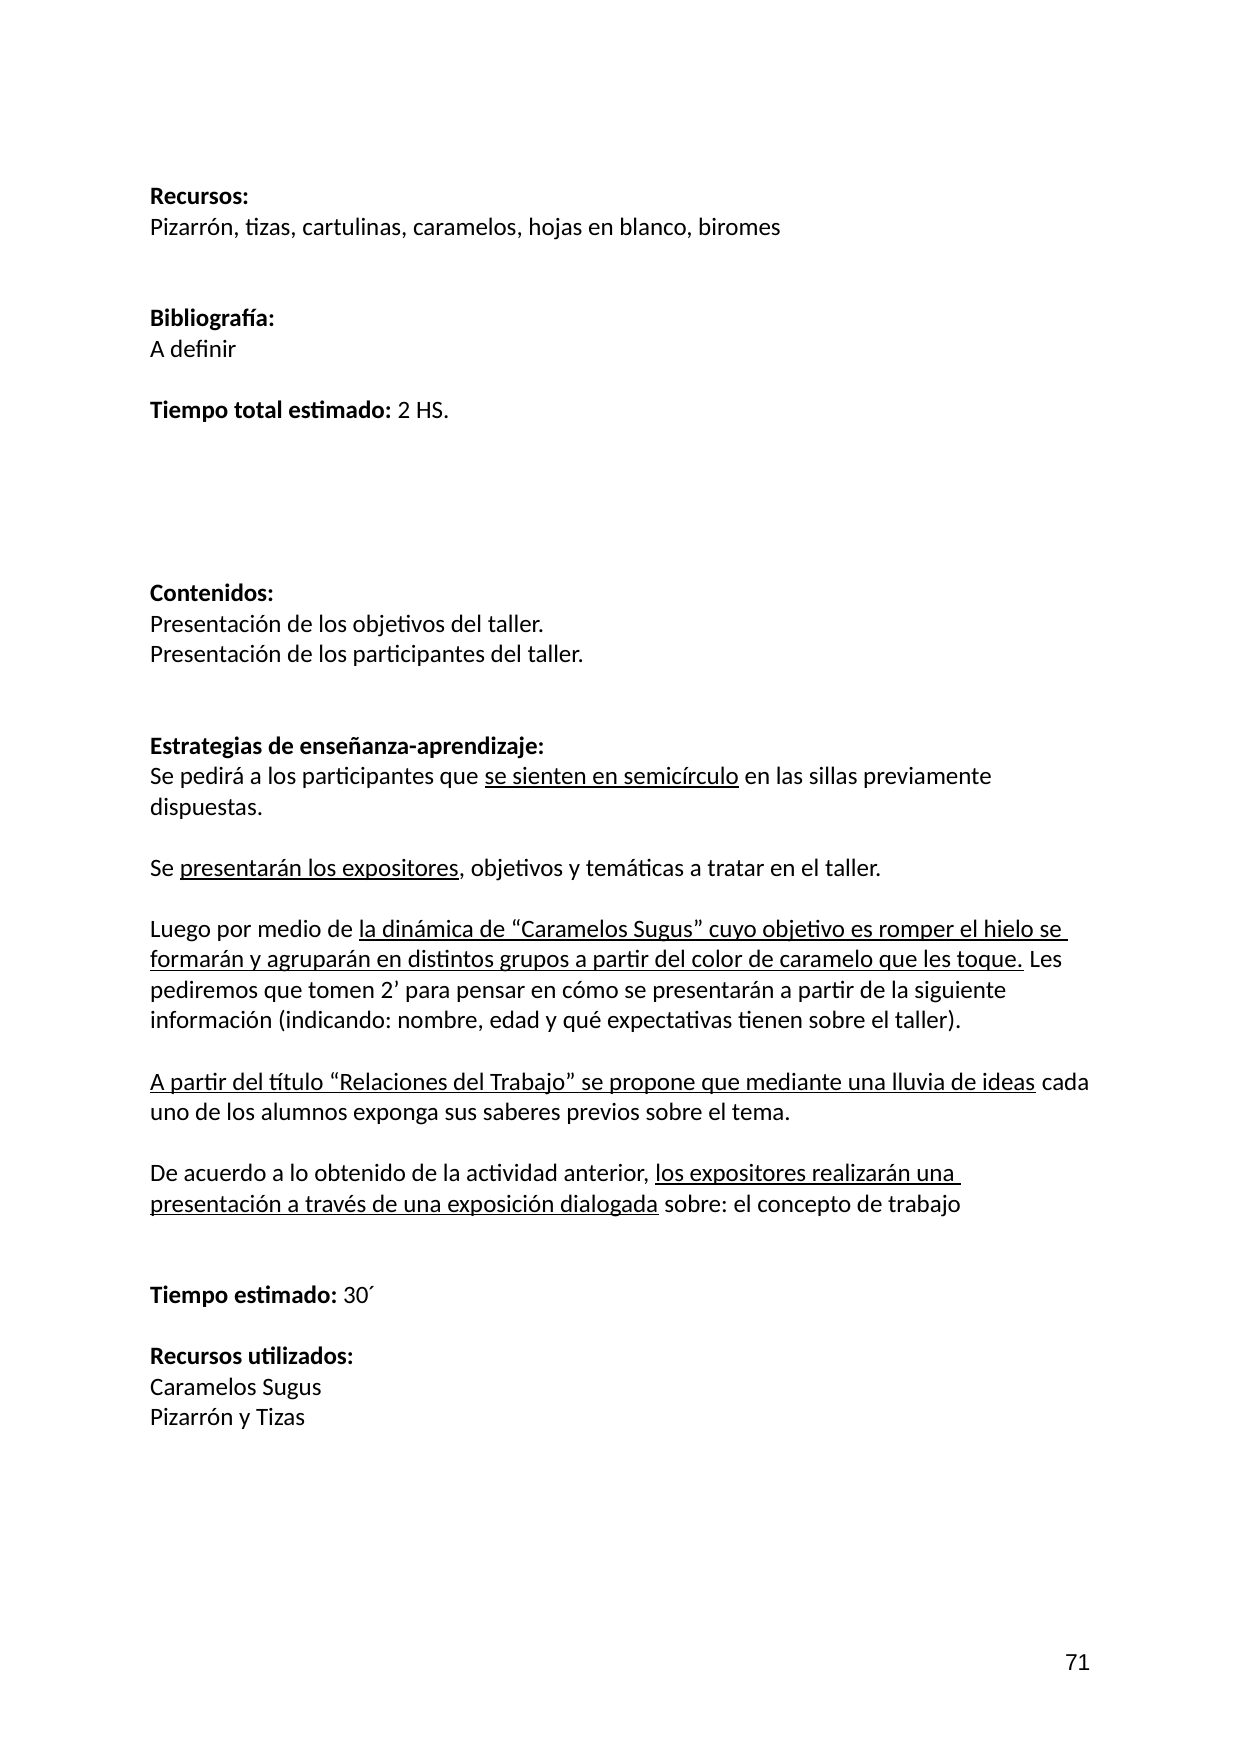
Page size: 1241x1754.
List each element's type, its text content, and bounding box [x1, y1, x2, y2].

text Bibliografía: [150, 303, 1090, 333]
text Se pedirá a los participantes que se sienten en semicírculo en las sillas previamente dispuestas. [150, 760, 1090, 821]
text Luego por medio de la dinámica de “Caramelos Sugus” cuyo objetivo es romper el hielo se formarán y agruparán en distintos grupos a partir del color de caramelo que les toque. Les pediremos que tomen 2’ para pensar en cómo se presentarán a partir de la siguiente información (indicando: nombre, edad y qué expectativas tienen sobre el taller). [150, 913, 1090, 1035]
text Presentación de los participantes del taller. [150, 638, 1090, 669]
text A definir [150, 333, 1090, 364]
text Pizarrón y Tizas [150, 1401, 1090, 1432]
text Se presentarán los expositores, objetivos y temáticas a tratar en el taller. [150, 852, 1090, 882]
text Recursos utilizados: [150, 1340, 1090, 1371]
text Estrategias de enseñanza-aprendizaje: [150, 730, 1090, 760]
text Presentación de los objetivos del taller. [150, 608, 1090, 638]
text Contenidos: [150, 577, 1090, 608]
text A partir del título “Relaciones del Trabajo” se propone que mediante una lluvia de ideas cada uno de los alumnos exponga sus saberes previos sobre el tema. [150, 1066, 1090, 1127]
text De acuerdo a lo obtenido de la actividad anterior, los expositores realizarán una presentación a través de una exposición dialogada sobre: el concepto de trabajo [150, 1157, 1090, 1218]
text Tiempo total estimado: 2 HS. [150, 394, 1090, 425]
text Tiempo estimado: 30´ [150, 1279, 1090, 1310]
text Recursos: [150, 181, 1090, 211]
text Pizarrón, tizas, cartulinas, caramelos, hojas en blanco, biromes [150, 211, 1090, 242]
text Caramelos Sugus [150, 1371, 1090, 1401]
